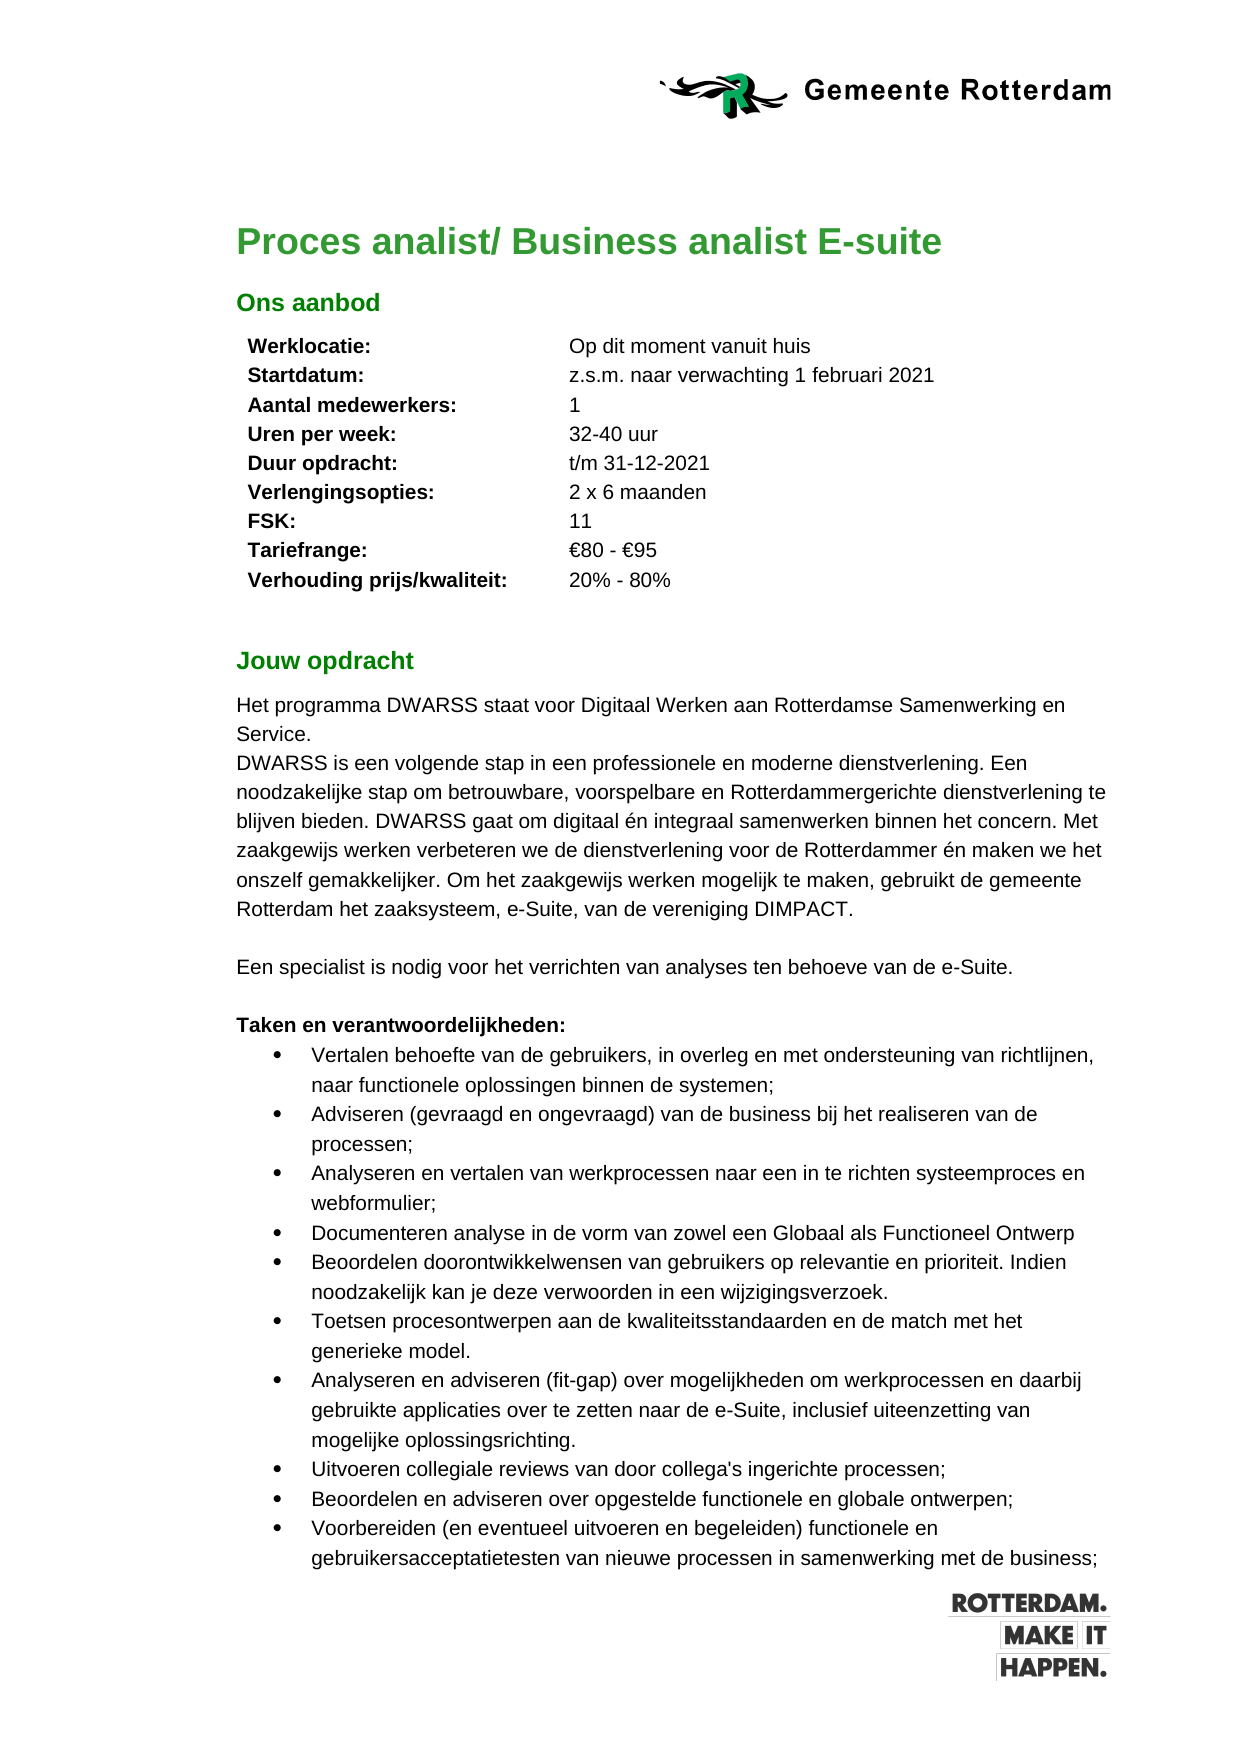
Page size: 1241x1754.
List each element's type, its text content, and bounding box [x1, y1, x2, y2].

list Analyseren en vertalen van werkprocessen naar een in te richten systeemproces en webformulier; [274, 1156, 1110, 1215]
table_cell Startdatum: [236, 358, 558, 387]
text Het programma DWARSS staat voor Digitaal Werken aan Rotterdamse Samenwerking en Service. [236, 687, 1110, 746]
text DWARSS is een volgende stap in een professionele en moderne dienstverlening. Een noodzakelijke stap om betrouwbare, voorspelbare en Rotterdammergerichte dienstverlening te blijven bieden. DWARSS gaat om digitaal én integraal samenwerken binnen het concern. Met zaakgewijs werken verbeteren we de dienstverlening voor de Rotterdammer én maken we het onszelf gemakkelijker. Om het zaakgewijs werken mogelijk te maken, gebruikt de gemeente Rotterdam het zaaksysteem, e-Suite, van de vereniging DIMPACT. [236, 746, 1110, 921]
list Documenteren analyse in de vorm van zowel een Globaal als Functioneel Ontwerp [274, 1215, 1110, 1244]
list Adviseren (gevraagd en ongevraagd) van de business bij het realiseren van de processen; [274, 1096, 1110, 1156]
list Beoordelen doorontwikkelwensen van gebruikers op relevantie en prioriteit. Indien noodzakelijk kan je deze verwoorden in een wijzigingsverzoek. [274, 1244, 1110, 1303]
table_header Werklocatie: [236, 329, 558, 358]
list Toetsen procesontwerpen aan de kwaliteitsstandaarden en de match met het generieke model. [274, 1303, 1110, 1363]
subtitle Jouw opdracht [236, 646, 1110, 675]
picture [948, 1590, 1111, 1681]
table_cell Tariefrange: [236, 533, 558, 562]
table_cell z.s.m. naar verwachting 1 februari 2021 [558, 358, 1109, 387]
text Taken en verantwoordelijkheden: [236, 1008, 1110, 1037]
table_cell €80 - €95 [558, 533, 1109, 562]
table_cell 2 x 6 maanden [558, 475, 1109, 504]
table_cell t/m 31-12-2021 [558, 446, 1109, 475]
table_header Op dit moment vanuit huis [558, 329, 1109, 358]
table_cell Verhouding prijs/kwaliteit: [236, 562, 558, 621]
table_cell Verlengingsopties: [236, 475, 558, 504]
table_cell Aantal medewerkers: [236, 387, 558, 416]
list Beoordelen en adviseren over opgestelde functionele en globale ontwerpen; [274, 1481, 1110, 1511]
subtitle Ons aanbod [236, 287, 1110, 316]
table_cell 11 [558, 504, 1109, 533]
list Voorbereiden (en eventueel uitvoeren en begeleiden) functionele en gebruikersacceptatietesten van nieuwe processen in samenwerking met de business; [274, 1511, 1110, 1570]
table_cell Duur opdracht: [236, 446, 558, 475]
table_cell Uren per week: [236, 416, 558, 446]
table_cell FSK: [236, 504, 558, 533]
list Uitvoeren collegiale reviews van door collega's ingerichte processen; [274, 1451, 1110, 1481]
text Een specialist is nodig voor het verrichten van analyses ten behoeve van de e-Suite. [236, 950, 1110, 979]
subtitle Proces analist/ Business analist E-suite [236, 219, 1110, 262]
list Analyseren en adviseren (fit-gap) over mogelijkheden om werkprocessen en daarbij gebruikte applicaties over te zetten naar de e-Suite, inclusief uiteenzetting van mogelijke oplossingsrichting. [274, 1363, 1110, 1451]
list Vertalen behoefte van de gebruikers, in overleg en met ondersteuning van richtlijnen, naar functionele oplossingen binnen de systemen; [274, 1037, 1110, 1096]
table_cell 20% - 80% [558, 562, 1109, 621]
table_cell 1 [558, 387, 1109, 416]
picture [659, 73, 1111, 119]
table_cell 32-40 uur [558, 416, 1109, 446]
